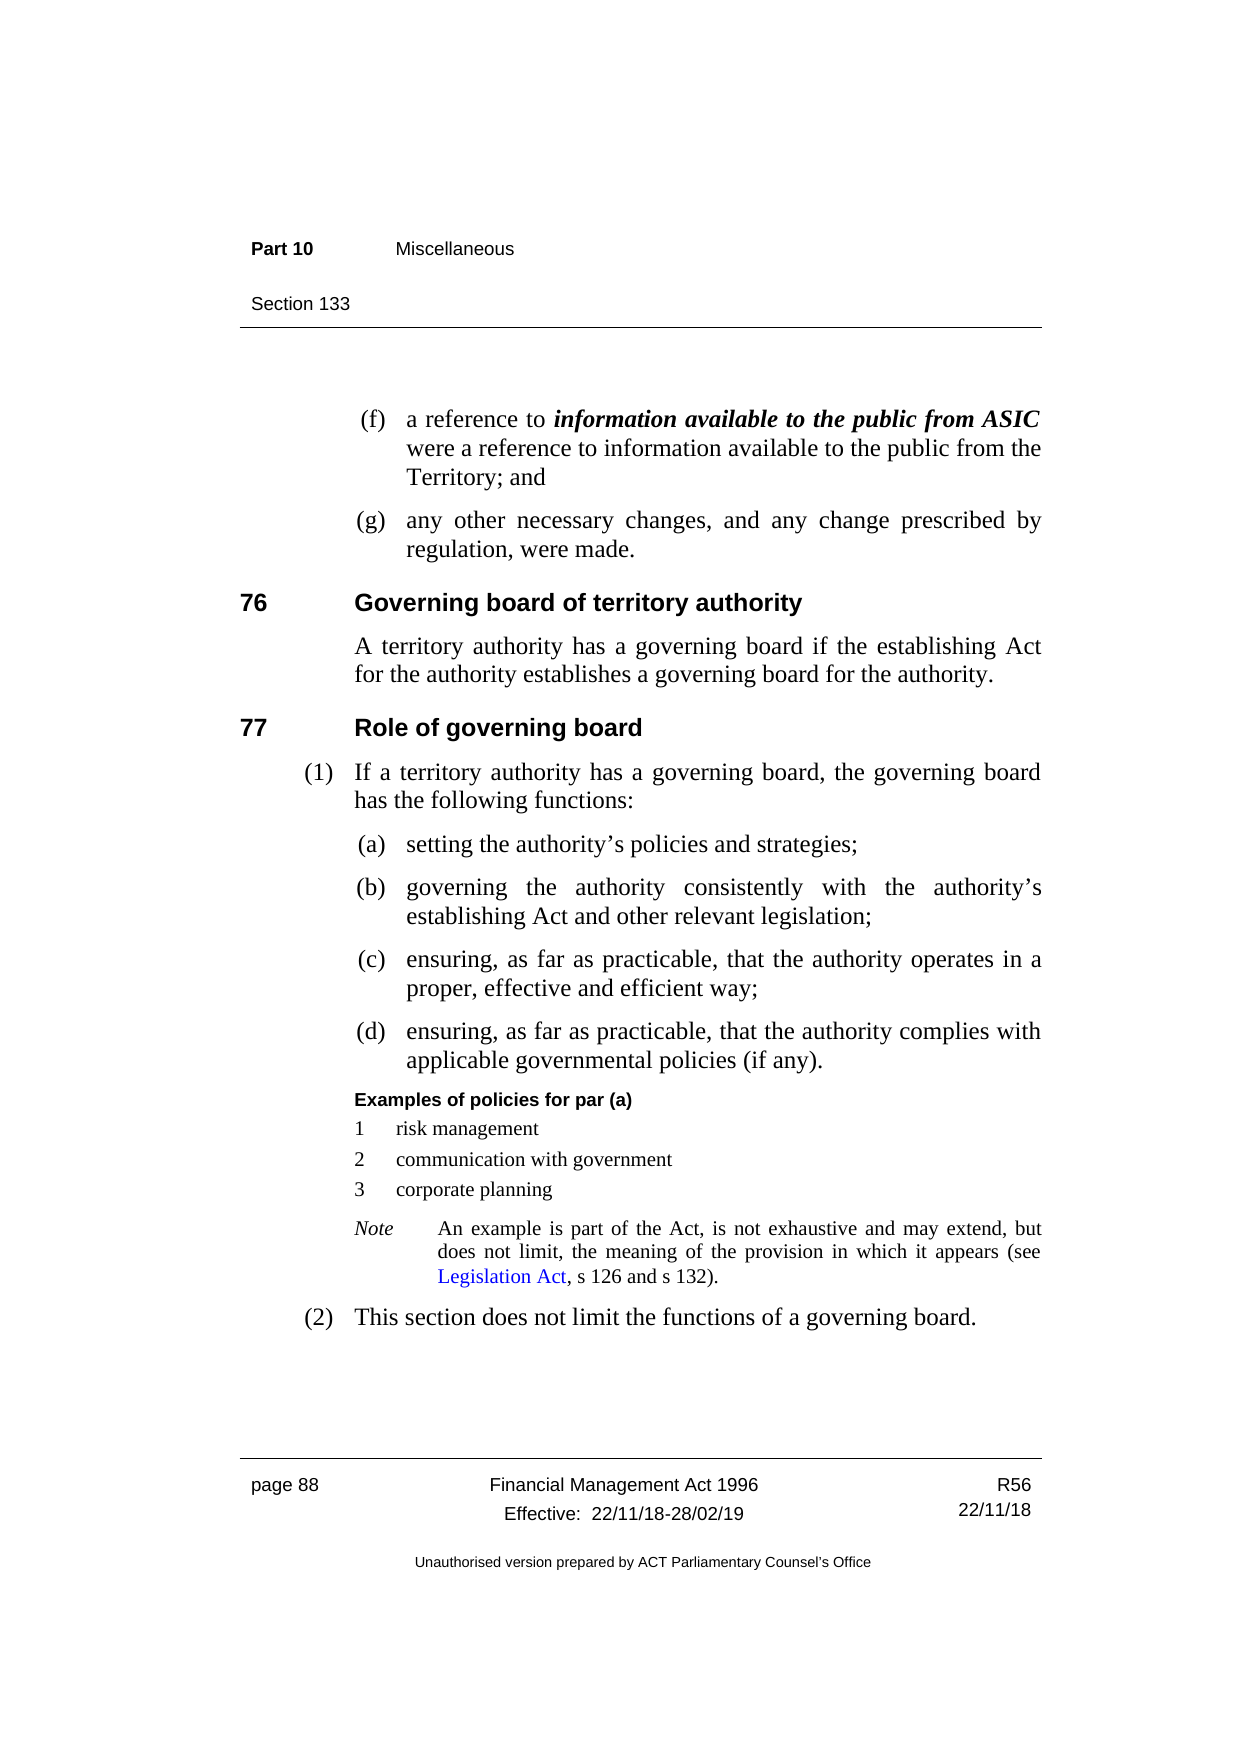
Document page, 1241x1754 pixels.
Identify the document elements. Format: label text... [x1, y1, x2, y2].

text (2) This section does not limit the functions of a governing board. [239, 1302, 1042, 1331]
text (1) If a territory authority has a governing board, the governing board has the following functions: [239, 757, 1042, 814]
text 3 corporate planning [354, 1177, 1042, 1201]
text (d) ensuring, as far as practicable, that the authority complies with applicable governmental policies (if any). [239, 1016, 1042, 1074]
text 77 Role of governing board [239, 713, 1042, 742]
text (a) setting the authority’s policies and strategies; [239, 829, 1042, 857]
text 76 Governing board of territory authority [239, 587, 1042, 616]
text (c) ensuring, as far as practicable, that the authority operates in a proper, effective and efficient way; [239, 944, 1042, 1002]
text A territory authority has a governing board if the establishing Act for the authority establishes a governing board for the authority. [354, 631, 1042, 688]
text (g) any other necessary changes, and any change prescribed by regulation, were made. [239, 505, 1042, 562]
text Note An example is part of the Act, is not exhaustive and may extend, but does not limit, the meaning of the provision in which it appears (see Legislation Act, s 126 and s 132). [354, 1215, 1042, 1288]
text (b) governing the authority consistently with the authority’s establishing Act and other relevant legislation; [239, 872, 1042, 929]
text 1 risk management [354, 1116, 1042, 1140]
text 2 communication with government [354, 1146, 1042, 1171]
text (f) a reference to information available to the public from ASIC were a reference to information available to the public from the Territory; and [239, 404, 1042, 490]
text Examples of policies for par (a) [354, 1088, 1042, 1110]
